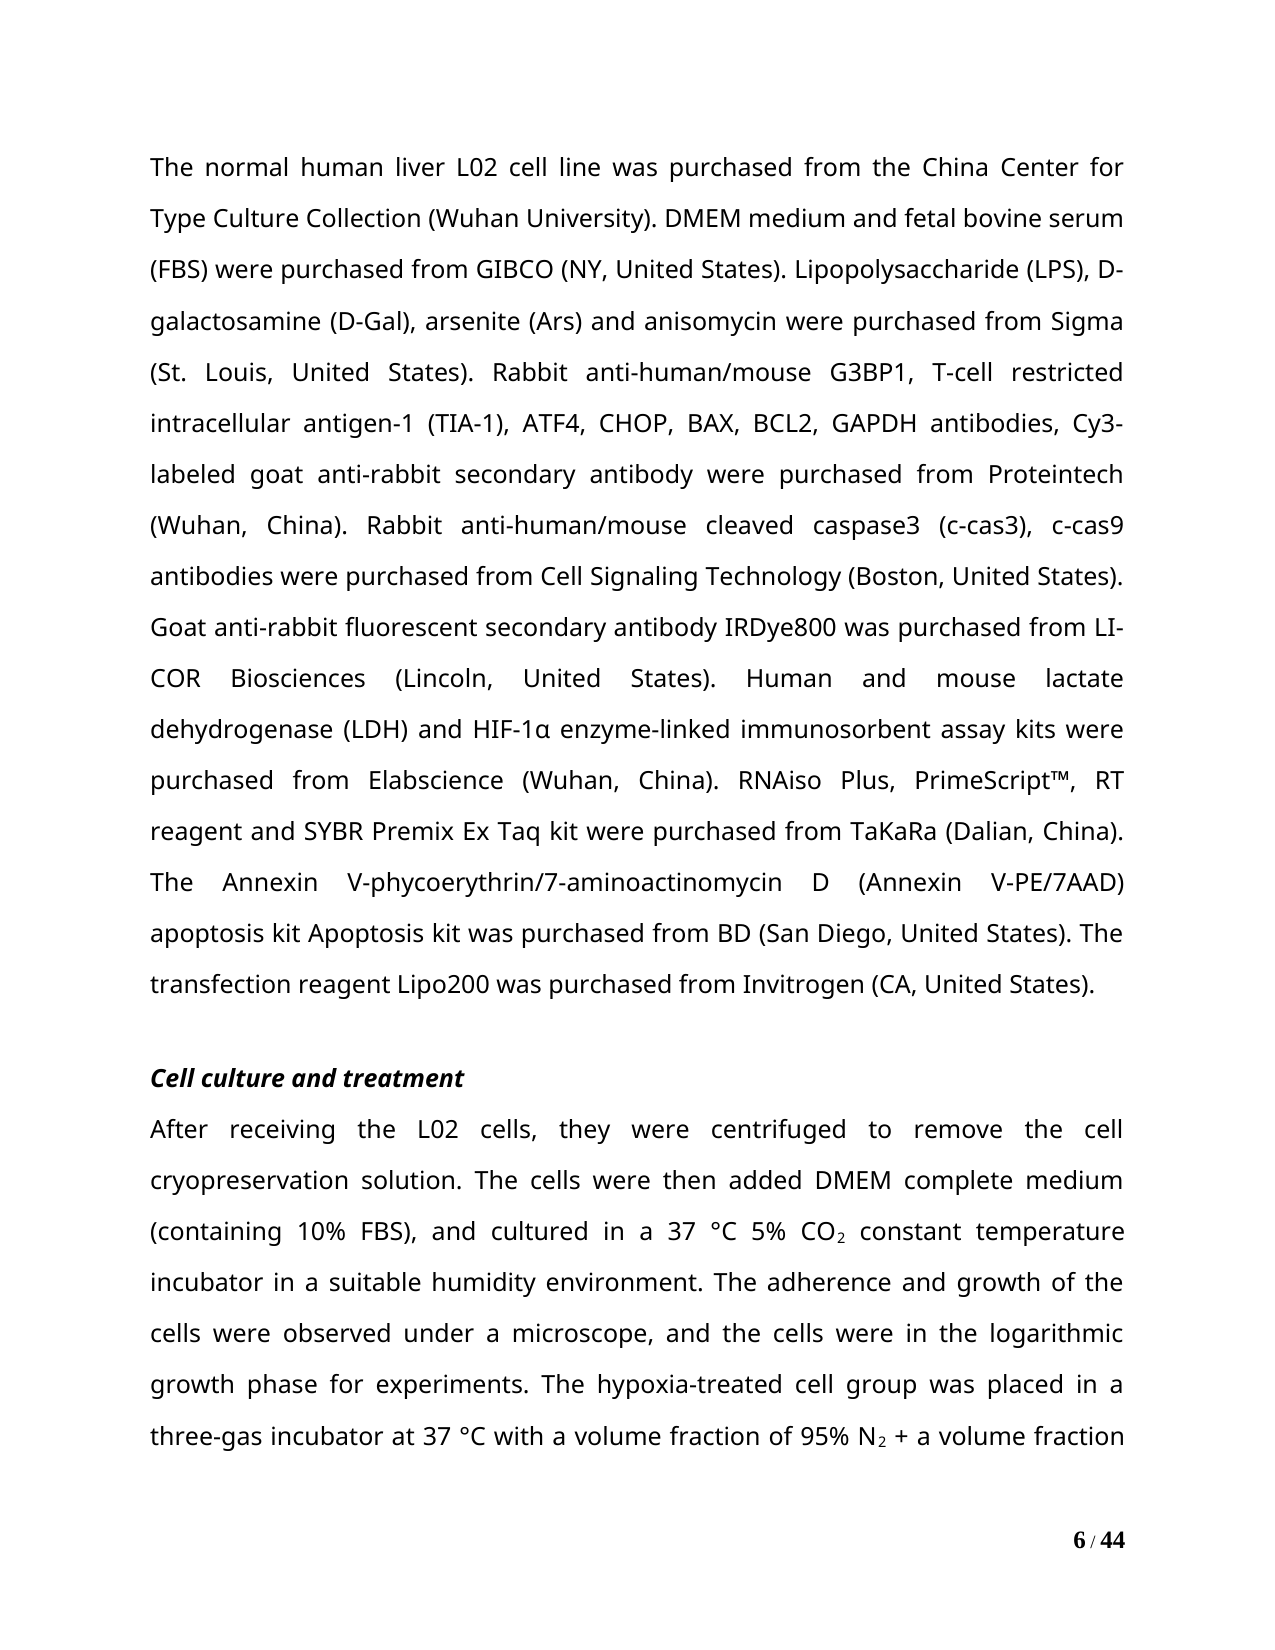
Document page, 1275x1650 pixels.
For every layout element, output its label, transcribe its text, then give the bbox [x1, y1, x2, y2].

text Cell culture and treatment [150, 1061, 1125, 1095]
text The normal human liver L02 cell line was purchased from the China Center for Type Culture Collection (Wuhan University). DMEM medium and fetal bovine serum (FBS) were purchased from GIBCO (NY, United States). Lipopolysaccharide (LPS), D-galactosamine (D-Gal), arsenite (Ars) and anisomycin were purchased from Sigma (St. Louis, United States). Rabbit anti-human/mouse G3BP1, T-cell restricted intracellular antigen-1 (TIA-1), ATF4, CHOP, BAX, BCL2, GAPDH antibodies, Cy3-labeled goat anti-rabbit secondary antibody were purchased from Proteintech (Wuhan, China). Rabbit anti-human/mouse cleaved caspase3 (c-cas3), c-cas9 antibodies were purchased from Cell Signaling Technology (Boston, United States). Goat anti-rabbit fluorescent secondary antibody IRDye800 was purchased from LI-COR Biosciences (Lincoln, United States). Human and mouse lactate dehydrogenase (LDH) and HIF-1α enzyme-linked immunosorbent assay kits were purchased from Elabscience (Wuhan, China). RNAiso Plus, PrimeScript™, RT reagent and SYBR Premix Ex Taq kit were purchased from TaKaRa (Dalian, China). The Annexin V-phycoerythrin/7-aminoactinomycin D (Annexin V-PE/7AAD) apoptosis kit Apoptosis kit was purchased from BD (San Diego, United States). The transfection reagent Lipo200 was purchased from Invitrogen (CA, United States). [150, 150, 1125, 1001]
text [150, 1112, 1125, 1452]
